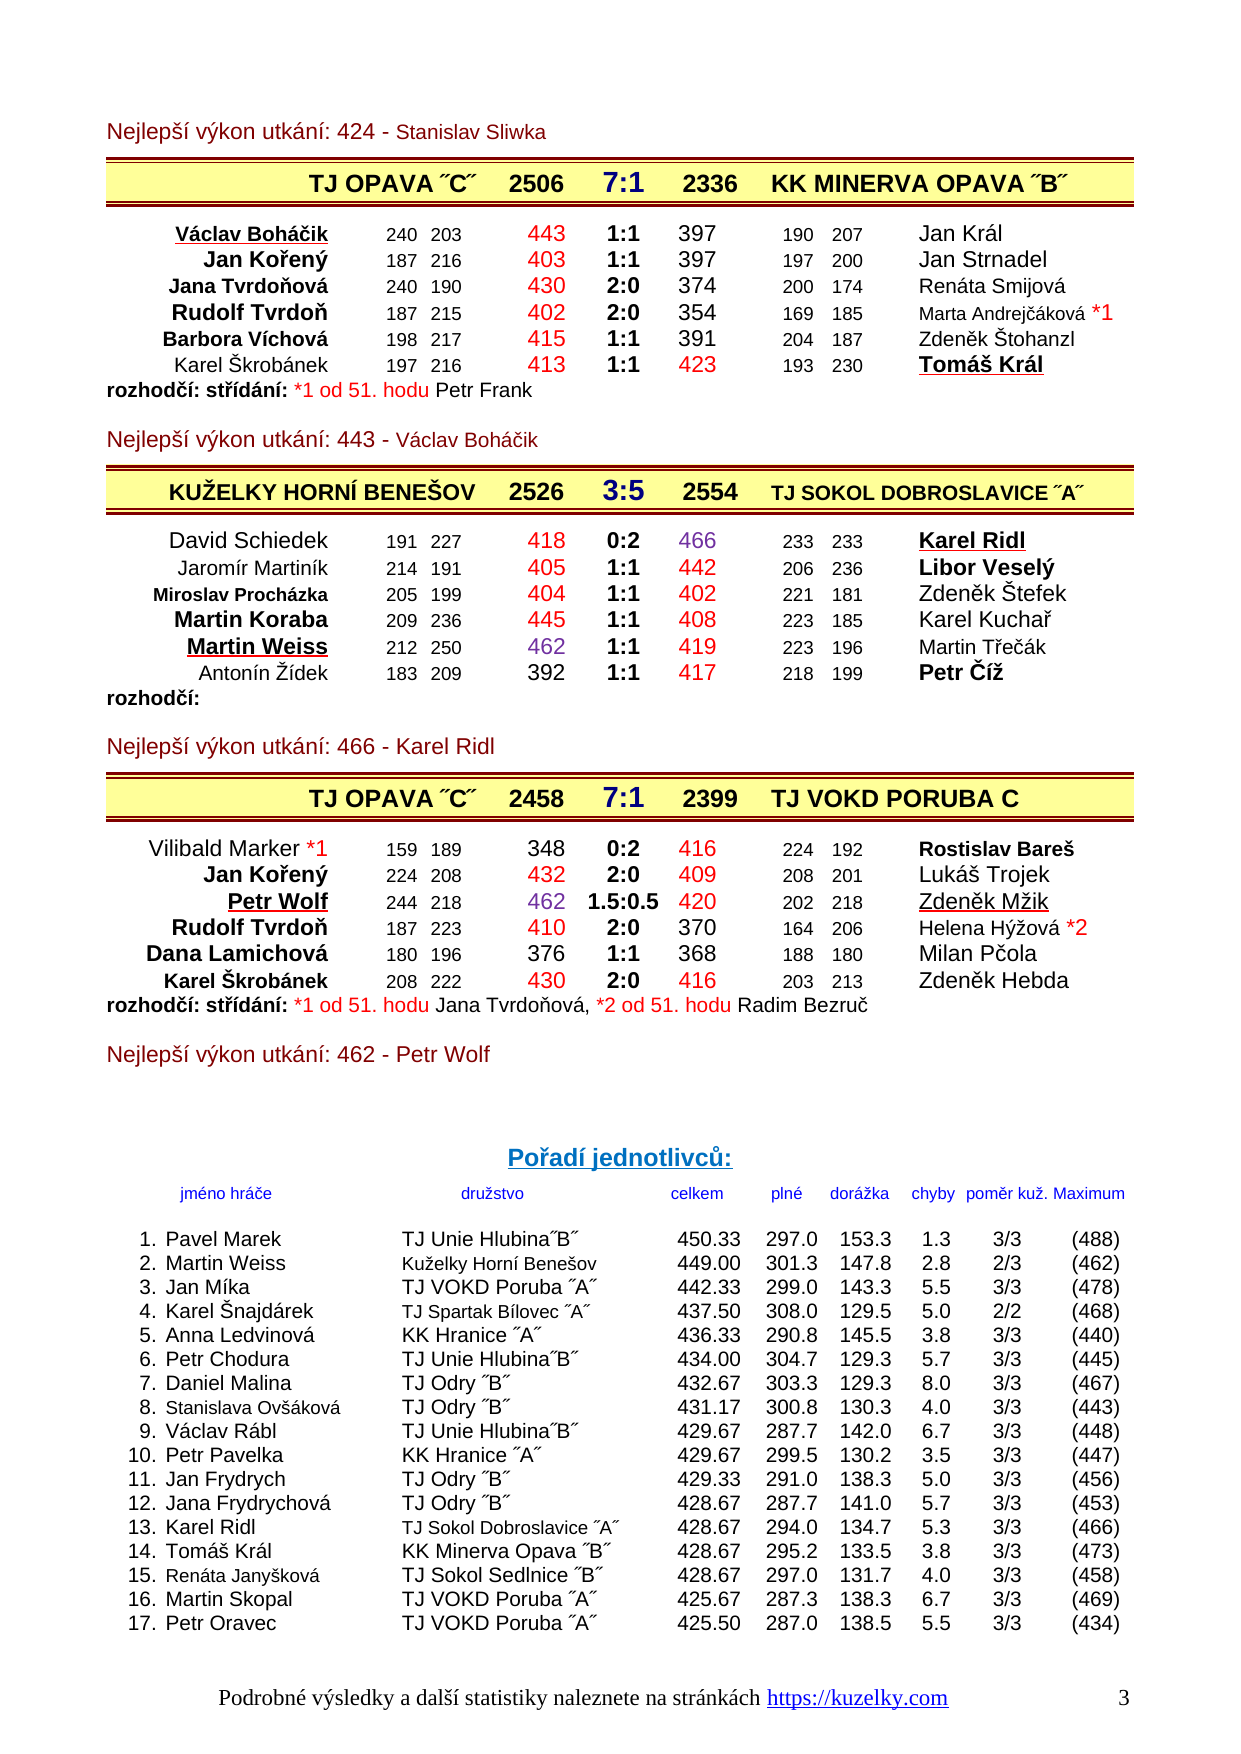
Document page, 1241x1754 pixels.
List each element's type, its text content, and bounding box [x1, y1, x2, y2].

text Petr Wolf 244 218 462 1.5:0.5 420 202 218 Zdeněk Mžik [106, 888, 1134, 914]
text Nejlepší výkon utkání: 466 - Karel Ridl [106, 733, 1134, 760]
text Jan Kořený 187 216 403 1:1 397 197 200 Jan Strnadel [106, 246, 1134, 272]
text 2. Martin Weiss Kuželky Horní Benešov 449.00 301.3 147.8 2.8 2/3 (462) [106, 1251, 1134, 1275]
text 4. Karel Šnajdárek TJ Spartak Bílovec ˝A˝ 437.50 308.0 129.5 5.0 2/2 (468) [106, 1299, 1134, 1323]
text Karel Škrobánek 208 222 430 2:0 416 203 213 Zdeněk Hebda [106, 967, 1134, 993]
text 8. Stanislava Ovšáková TJ Odry ˝B˝ 431.17 300.8 130.3 4.0 3/3 (443) [106, 1395, 1134, 1419]
text Miroslav Procházka 205 199 404 1:1 402 221 181 Zdeněk Štefek [106, 580, 1134, 606]
text 13. Karel Ridl TJ Sokol Dobroslavice ˝A˝ 428.67 294.0 134.7 5.3 3/3 (466) [106, 1514, 1134, 1538]
text Nejlepší výkon utkání: 462 - Petr Wolf [106, 1041, 1134, 1067]
text 14. Tomáš Král KK Minerva Opava ˝B˝ 428.67 295.2 133.5 3.8 3/3 (473) [106, 1538, 1134, 1562]
text Martin Weiss 212 250 462 1:1 419 223 196 Martin Třečák [106, 633, 1134, 659]
text Karel Škrobánek 197 216 413 1:1 423 193 230 Tomáš Král [106, 351, 1134, 378]
text 12. Jana Frydrychová TJ Odry ˝B˝ 428.67 287.7 141.0 5.7 3/3 (453) [106, 1491, 1134, 1514]
text Nejlepší výkon utkání: 424 - Stanislav Sliwka [106, 118, 1134, 144]
text Martin Koraba 209 236 445 1:1 408 223 185 Karel Kuchař [106, 606, 1134, 633]
text 10. Petr Pavelka KK Hranice ˝A˝ 429.67 299.5 130.2 3.5 3/3 (447) [106, 1443, 1134, 1467]
text 17. Petr Oravec TJ VOKD Poruba ˝A˝ 425.50 287.0 138.5 5.5 3/3 (434) [106, 1610, 1134, 1634]
text 9. Václav Rábl TJ Unie Hlubina˝B˝ 429.67 287.7 142.0 6.7 3/3 (448) [106, 1419, 1134, 1443]
text Rudolf Tvrdoň 187 223 410 2:0 370 164 206 Helena Hýžová *2 [106, 914, 1134, 940]
text 7. Daniel Malina TJ Odry ˝B˝ 432.67 303.3 129.3 8.0 3/3 (467) [106, 1371, 1134, 1395]
text 1. Pavel Marek TJ Unie Hlubina˝B˝ 450.33 297.0 153.3 1.3 3/3 (488) [106, 1227, 1134, 1251]
text Jana Tvrdoňová 240 190 430 2:0 374 200 174 Renáta Smijová [106, 272, 1134, 299]
text 15. Renáta Janyšková TJ Sokol Sedlnice ˝B˝ 428.67 297.0 131.7 4.0 3/3 (458) [106, 1562, 1134, 1586]
text TJ Opava ˝C˝ 2458 7:1 2399 TJ VOKD Poruba C [106, 779, 1134, 816]
text Antonín Žídek 183 209 392 1:1 417 218 199 Petr Číž [106, 659, 1134, 685]
text 16. Martin Skopal TJ VOKD Poruba ˝A˝ 425.67 287.3 138.3 6.7 3/3 (469) [106, 1586, 1134, 1610]
text Václav Boháčik 240 203 443 1:1 397 190 207 Jan Král [106, 220, 1134, 246]
text Pořadí jednotlivců: [94, 1143, 1145, 1171]
text Jan Kořený 224 208 432 2:0 409 208 201 Lukáš Trojek [106, 861, 1134, 888]
text 3. Jan Míka TJ VOKD Poruba ˝A˝ 442.33 299.0 143.3 5.5 3/3 (478) [106, 1275, 1134, 1299]
text Vilibald Marker *1 159 189 348 0:2 416 224 192 Rostislav Bareš [106, 835, 1134, 861]
text 5. Anna Ledvinová KK Hranice ˝A˝ 436.33 290.8 145.5 3.8 3/3 (440) [106, 1323, 1134, 1347]
text TJ Opava ˝C˝ 2506 7:1 2336 KK Minerva Opava ˝B˝ [106, 163, 1134, 201]
text jméno hráče družstvo celkem plné dorážka chyby poměr kuž. Maximum [106, 1184, 1134, 1203]
text David Schiedek 191 227 418 0:2 466 233 233 Karel Ridl [106, 527, 1134, 554]
text Nejlepší výkon utkání: 443 - Václav Boháčik [106, 426, 1134, 452]
text Rudolf Tvrdoň 187 215 402 2:0 354 169 185 Marta Andrejčáková *1 [106, 299, 1134, 325]
text Barbora Víchová 198 217 415 1:1 391 204 187 Zdeněk Štohanzl [106, 325, 1134, 351]
text rozhodčí: střídání: *1 od 51. hodu Petr Frank [106, 378, 1134, 402]
text Dana Lamichová 180 196 376 1:1 368 188 180 Milan Pčola [106, 940, 1134, 967]
text 6. Petr Chodura TJ Unie Hlubina˝B˝ 434.00 304.7 129.3 5.7 3/3 (445) [106, 1347, 1134, 1371]
text 11. Jan Frydrych TJ Odry ˝B˝ 429.33 291.0 138.3 5.0 3/3 (456) [106, 1467, 1134, 1491]
text Kuželky Horní Benešov 2526 3:5 2554 TJ Sokol Dobroslavice ˝A˝ [106, 471, 1134, 508]
text Jaromír Martiník 214 191 405 1:1 442 206 236 Libor Veselý [106, 554, 1134, 580]
text rozhodčí: střídání: *1 od 51. hodu Jana Tvrdoňová, *2 od 51. hodu Radim Bezruč [106, 993, 1134, 1017]
text rozhodčí: [106, 685, 1134, 709]
